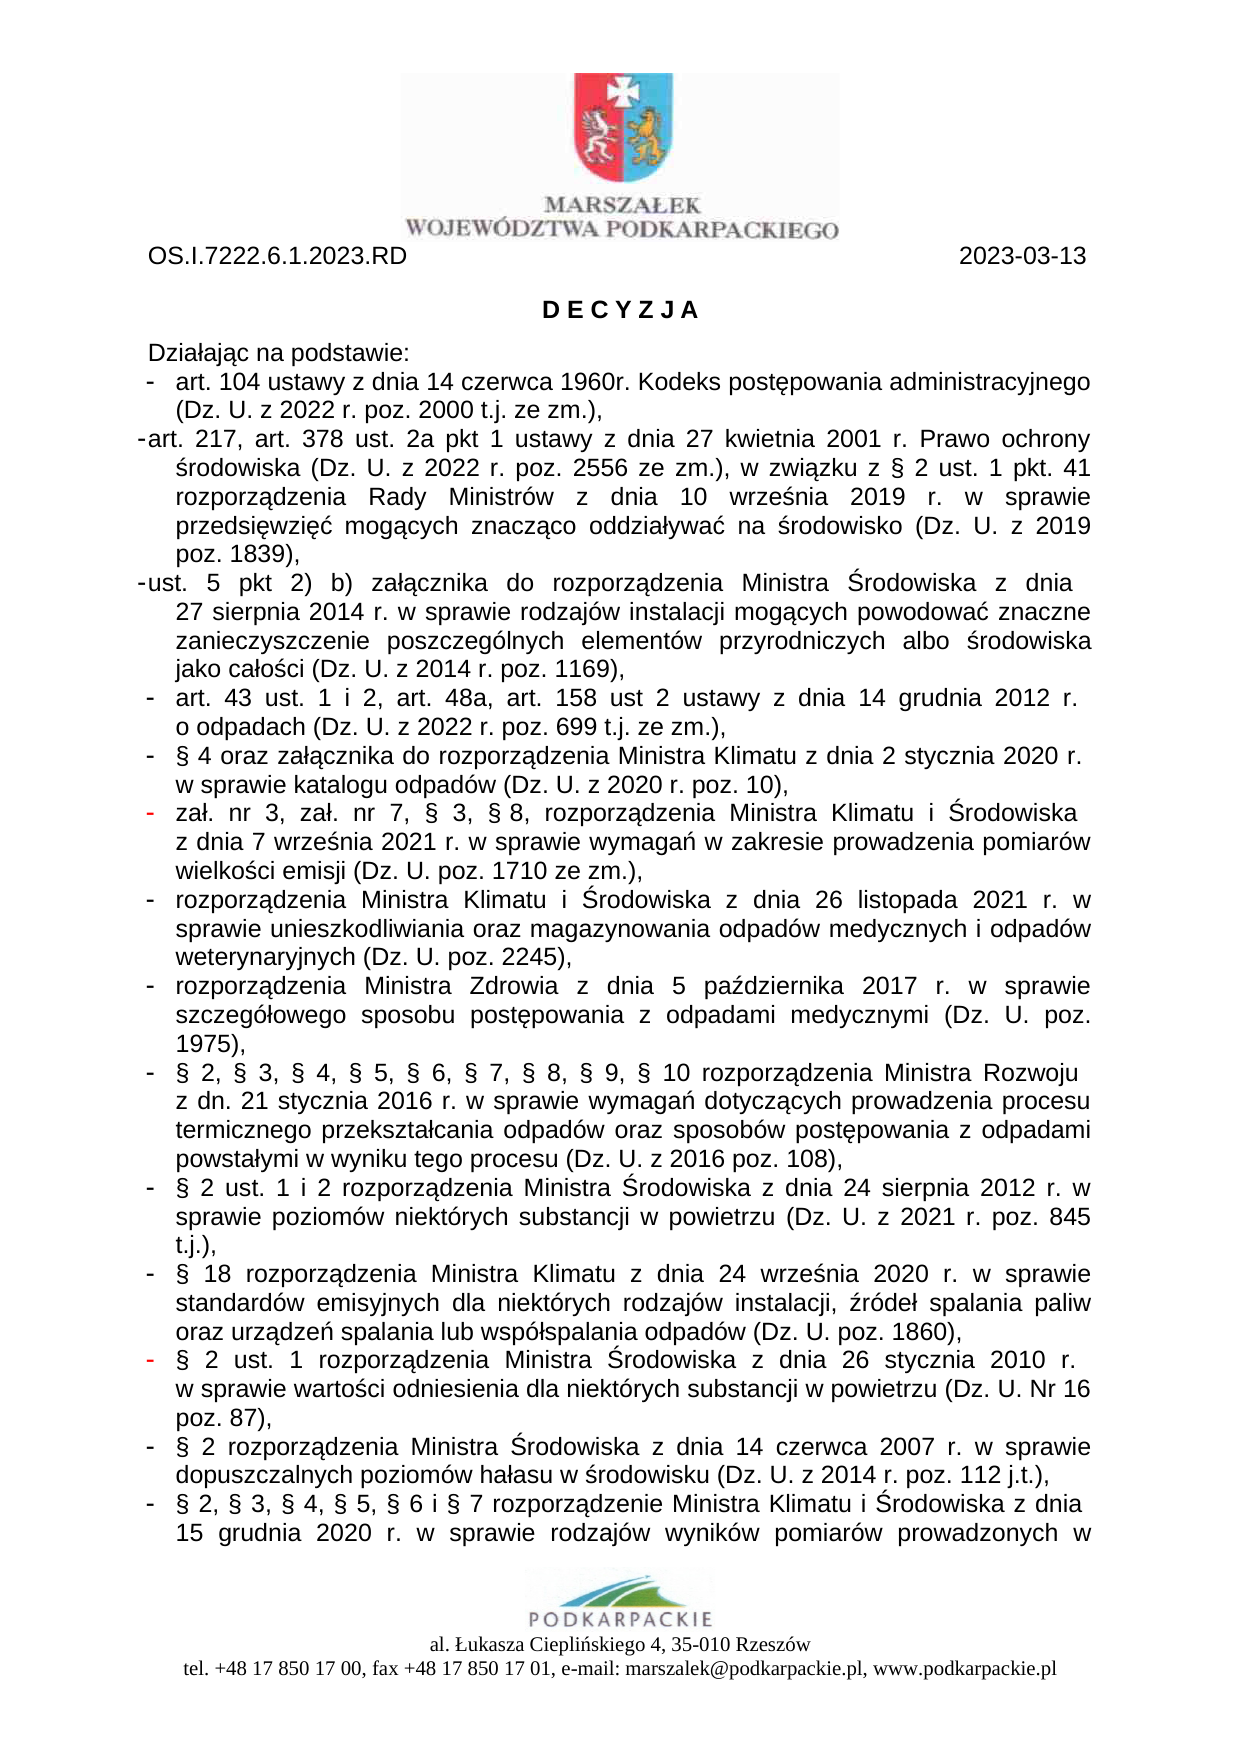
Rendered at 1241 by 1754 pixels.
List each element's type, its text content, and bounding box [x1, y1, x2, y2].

list art. 217, art. 378 ust. 2a pkt 1 ustawy z dnia 27 kwietnia 2001 r. Prawo ochrony środowiska (Dz. U. z 2022 r. poz. 2556 ze zm.), w związku z § 2 ust. 1 pkt. 41 rozporządzenia Rady Ministrów z dnia 10 września 2019 r. w sprawie przedsięwzięć mogących znacząco oddziaływać na środowisko (Dz. U. z 2019 poz. 1839), [137, 424, 1092, 568]
text Działając na podstawie: [148, 338, 1092, 367]
text OS.I.7222.6.1.2023.RD 2023-03-13 [148, 241, 1092, 270]
list zał. nr 3, zał. nr 7, § 3, § 8, rozporządzenia Ministra Klimatu i Środowiska z dnia 7 września 2021 r. w sprawie wymagań w zakresie prowadzenia pomiarów wielkości emisji (Dz. U. poz. 1710 ze zm.), [146, 798, 1092, 885]
subtitle D E C Y Z J A [148, 295, 1092, 323]
list § 2 ust. 1 i 2 rozporządzenia Ministra Środowiska z dnia 24 sierpnia 2012 r. w sprawie poziomów niektórych substancji w powietrzu (Dz. U. z 2021 r. poz. 845 t.j.), [146, 1173, 1092, 1259]
list art. 43 ust. 1 i 2, art. 48a, art. 158 ust 2 ustawy z dnia 14 grudnia 2012 r. o odpadach (Dz. U. z 2022 r. poz. 699 t.j. ze zm.), [146, 683, 1092, 741]
list ust. 5 pkt 2) b) załącznika do rozporządzenia Ministra Środowiska z dnia 27 sierpnia 2014 r. w sprawie rodzajów instalacji mogących powodować znaczne zanieczyszczenie poszczególnych elementów przyrodniczych albo środowiska jako całości (Dz. U. z 2014 r. poz. 1169), [137, 568, 1092, 683]
list rozporządzenia Ministra Zdrowia z dnia 5 października 2017 r. w sprawie szczegółowego sposobu postępowania z odpadami medycznymi (Dz. U. poz. 1975), [146, 971, 1092, 1057]
list § 2, § 3, § 4, § 5, § 6, § 7, § 8, § 9, § 10 rozporządzenia Ministra Rozwoju z dn. 21 stycznia 2016 r. w sprawie wymagań dotyczących prowadzenia procesu termicznego przekształcania odpadów oraz sposobów postępowania z odpadami powstałymi w wyniku tego procesu (Dz. U. z 2016 poz. 108), [146, 1057, 1092, 1173]
list § 4 oraz załącznika do rozporządzenia Ministra Klimatu z dnia 2 stycznia 2020 r. w sprawie katalogu odpadów (Dz. U. z 2020 r. poz. 10), [146, 741, 1092, 798]
picture [524, 1567, 716, 1632]
list § 2 ust. 1 rozporządzenia Ministra Środowiska z dnia 26 stycznia 2010 r. w sprawie wartości odniesienia dla niektórych substancji w powietrzu (Dz. U. Nr 16 poz. 87), [146, 1345, 1092, 1432]
list art. 104 ustawy z dnia 14 czerwca 1960r. Kodeks postępowania administracyjnego (Dz. U. z 2022 r. poz. 2000 t.j. ze zm.), [146, 367, 1092, 424]
list rozporządzenia Ministra Klimatu i Środowiska z dnia 26 listopada 2021 r. w sprawie unieszkodliwiania oraz magazynowania odpadów medycznych i odpadów weterynaryjnych (Dz. U. poz. 2245), [146, 885, 1092, 971]
list § 2 rozporządzenia Ministra Środowiska z dnia 14 czerwca 2007 r. w sprawie dopuszczalnych poziomów hałasu w środowisku (Dz. U. z 2014 r. poz. 112 j.t.), [146, 1432, 1092, 1489]
list § 18 rozporządzenia Ministra Klimatu z dnia 24 września 2020 r. w sprawie standardów emisyjnych dla niektórych rodzajów instalacji, źródeł spalania paliw oraz urządzeń spalania lub współspalania odpadów (Dz. U. poz. 1860), [146, 1259, 1092, 1345]
